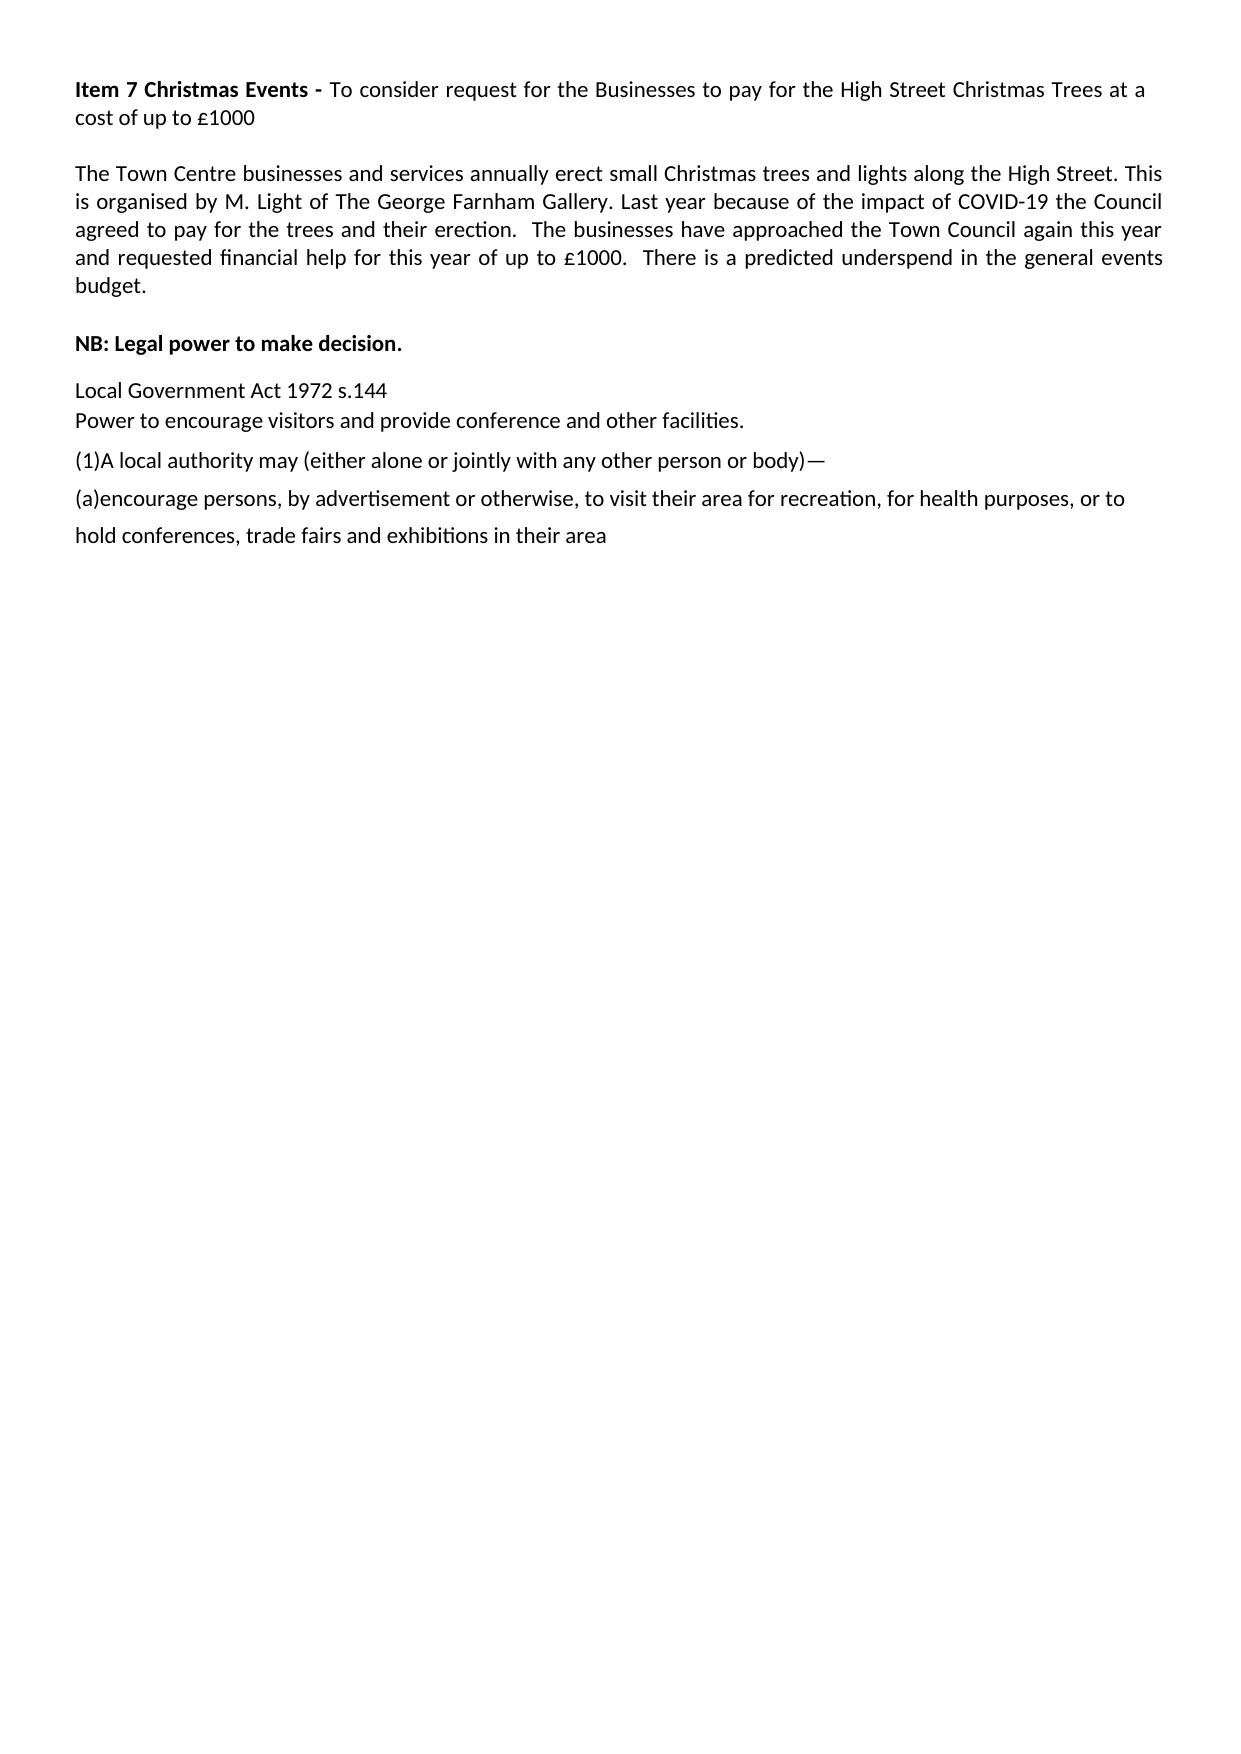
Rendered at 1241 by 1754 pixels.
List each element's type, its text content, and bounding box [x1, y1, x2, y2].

text (1)A local authority may (either alone or jointly with any other person or body)— [75, 437, 1165, 474]
text The Town Centre businesses and services annually erect small Christmas trees and lights along the High Street. This is organised by M. Light of The George Farnham Gallery. Last year because of the impact of COVID-19 the Council agreed to pay for the trees and their erection. The businesses have approached the Town Council again this year and requested financial help for this year of up to £1000. There is a predicted underspend in the general events budget. [75, 159, 1165, 299]
text NB: Legal power to make decision. [75, 329, 1165, 357]
text Local Government Act 1972 s.144 Power to encourage visitors and provide conference and other facilities. [75, 376, 1165, 434]
text Item 7 Christmas Events - To consider request for the Businesses to pay for the High Street Christmas Trees at a cost of up to £1000 [75, 75, 1147, 131]
text (a)encourage persons, by advertisement or otherwise, to visit their area for recreation, for health purposes, or to hold conferences, trade fairs and exhibitions in their area [75, 474, 1165, 549]
